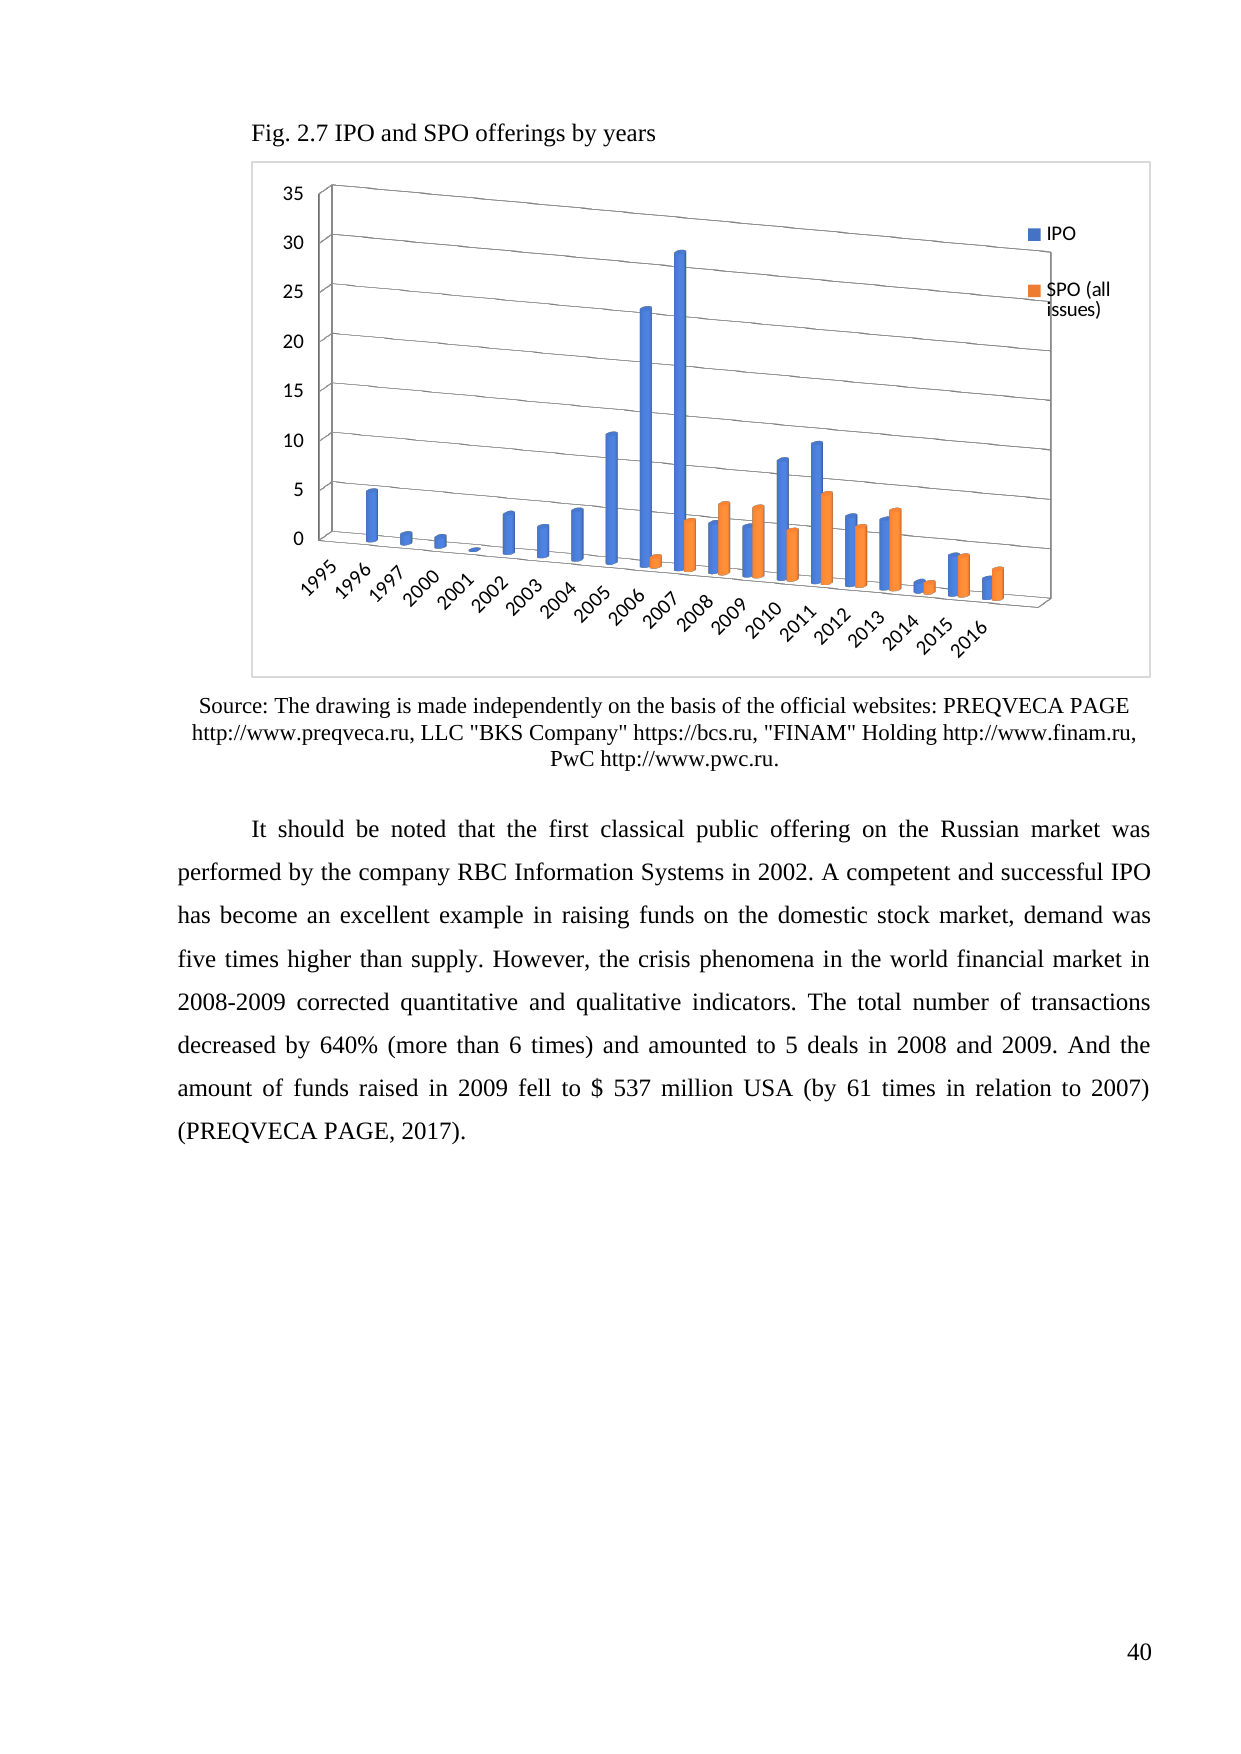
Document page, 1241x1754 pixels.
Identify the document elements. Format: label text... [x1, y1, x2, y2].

text It should be noted that the first classical public offering on the Russian market was performed by the company RBC Information Systems in 2002. A competent and successful IPO has become an excellent example in raising funds on the domestic stock market, demand was five times higher than supply. However, the crisis phenomena in the world financial market in 2008-2009 corrected quantitative and qualitative indicators. The total number of transactions decreased by 640% (more than 6 times) and amounted to 5 deals in 2008 and 2009. And the amount of funds raised in 2009 fell to $ 537 million USA (by 61 times in relation to 2007) (PREQVECA PAGE, 2017). [177, 814, 1152, 1145]
text Source: The drawing is made independently on the basis of the official websites: PREQVECA PAGE http://www.preqveca.ru, LLC "BKS Company" https://bcs.ru, "FINAM" Holding http://www.finam.ru, PwC http://www.pwc.ru. [177, 692, 1152, 771]
text Fig. 2.7 IPO and SPO offerings by years [177, 118, 1152, 147]
